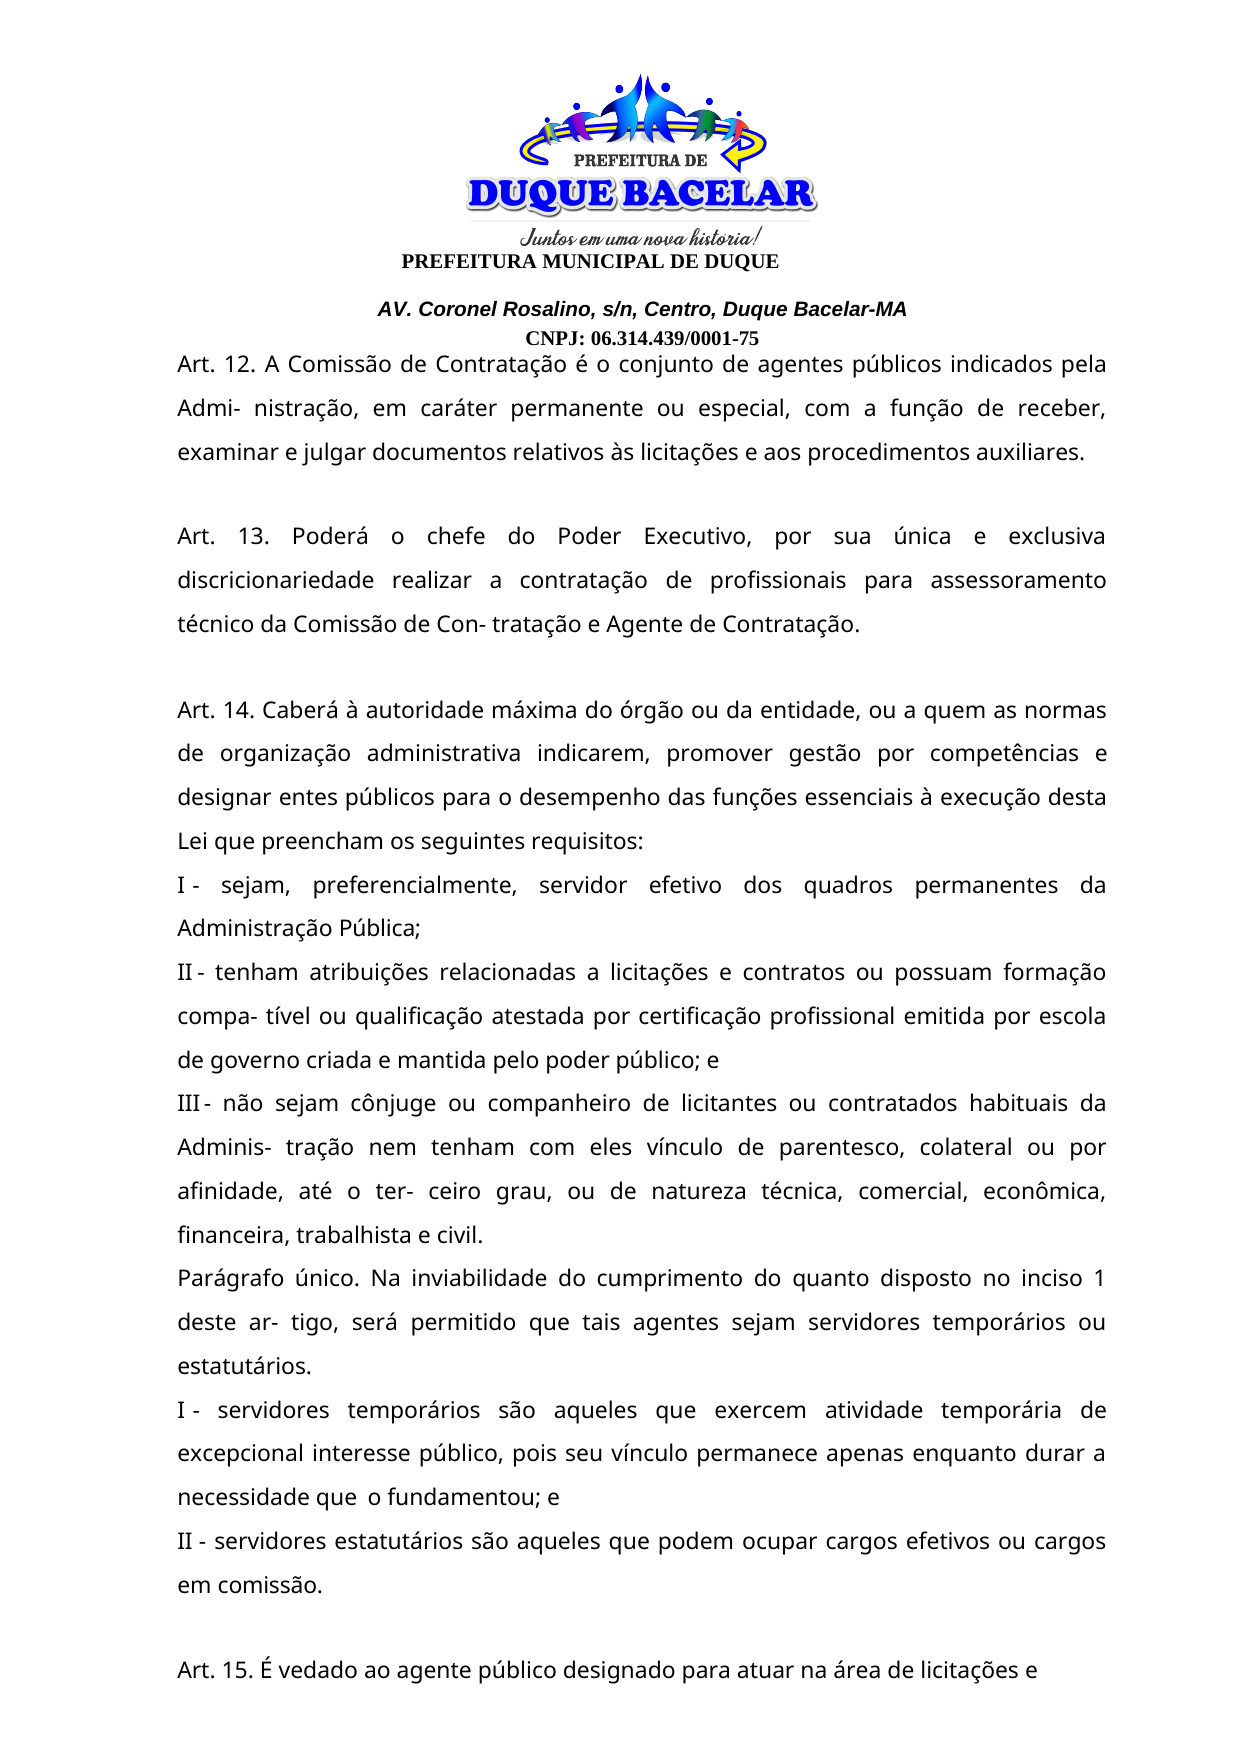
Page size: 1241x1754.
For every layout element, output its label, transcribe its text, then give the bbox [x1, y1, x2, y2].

list - tenham atribuições relacionadas a licitações e contratos ou possuam formação compa- tível ou qualificação atestada por certificação profissional emitida por escola de governo criada e mantida pelo poder público; e [177, 956, 1108, 1075]
text Art. 14. Caberá à autoridade máxima do órgão ou da entidade, ou a quem as normas de organização administrativa indicarem, promover gestão por competências e designar entes públicos para o desempenho das funções essenciais à execução desta Lei que preencham os seguintes requisitos: [177, 693, 1108, 856]
text Art. 12. A Comissão de Contratação é o conjunto de agentes públicos indicados pela Admi- nistração, em caráter permanente ou especial, com a função de receber, examinar e julgar documentos relativos às licitações e aos procedimentos auxiliares. [177, 348, 1108, 467]
list - sejam, preferencialmente, servidor efetivo dos quadros permanentes da Administração Pública; [177, 868, 1108, 943]
list - servidores temporários são aqueles que exercem atividade temporária de excepcional interesse público, pois seu vínculo permanece apenas enquanto durar a necessidade que o fundamentou; e [177, 1393, 1108, 1512]
list - servidores estatutários são aqueles que podem ocupar cargos efetivos ou cargos em comissão. [177, 1525, 1108, 1600]
text Art. 13. Poderá o chefe do Poder Executivo, por sua única e exclusiva discricionariedade realizar a contratação de profissionais para assessoramento técnico da Comissão de Con- tratação e Agente de Contratação. [177, 520, 1108, 639]
list - não sejam cônjuge ou companheiro de licitantes ou contratados habituais da Adminis- tração nem tenham com eles vínculo de parentesco, colateral ou por afinidade, até o ter- ceiro grau, ou de natureza técnica, comercial, econômica, financeira, trabalhista e civil. [177, 1087, 1108, 1250]
text Parágrafo único. Na inviabilidade do cumprimento do quanto disposto no inciso 1 deste ar- tigo, será permitido que tais agentes sejam servidores temporários ou estatutários. [177, 1262, 1108, 1381]
picture [465, 73, 819, 246]
